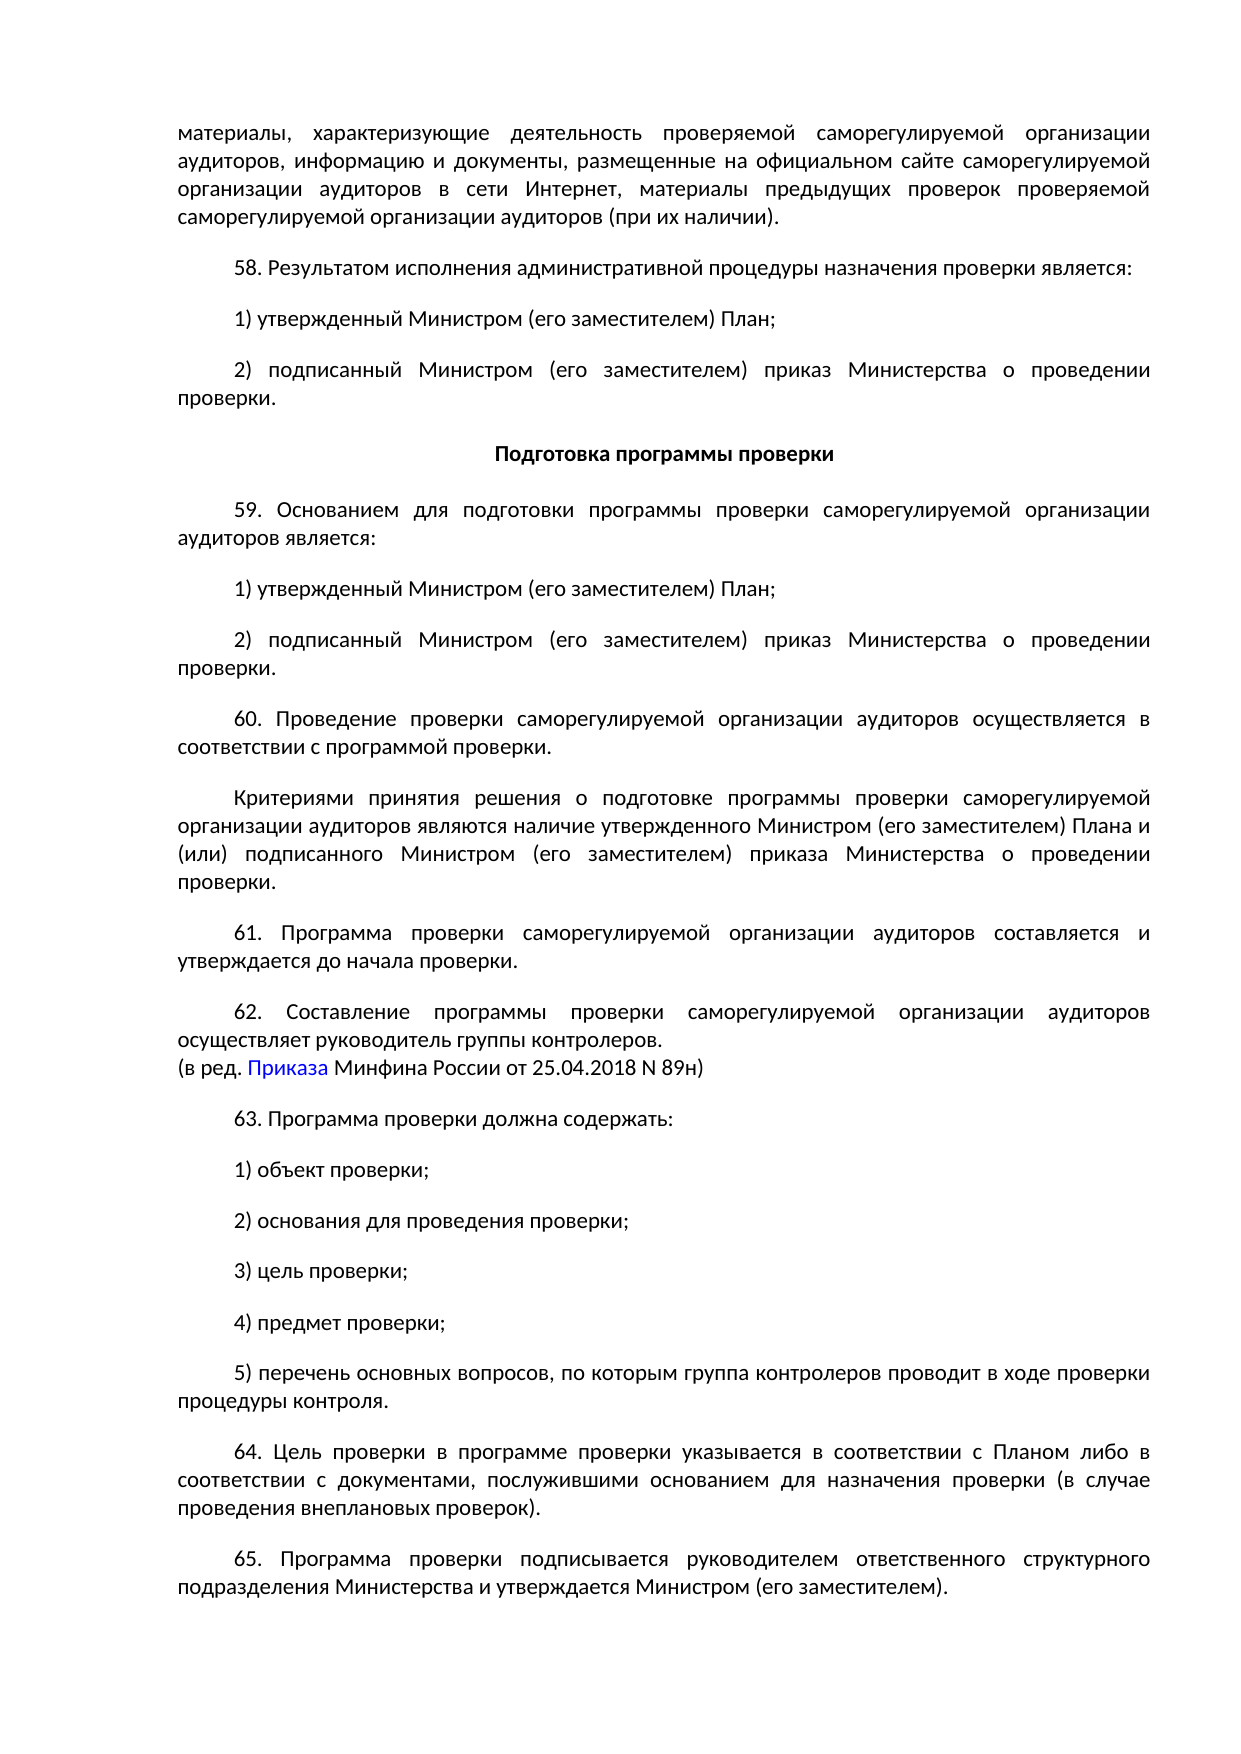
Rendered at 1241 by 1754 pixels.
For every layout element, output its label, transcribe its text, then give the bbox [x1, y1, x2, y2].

text 1) утвержденный Министром (его заместителем) План; [177, 574, 1152, 602]
text 59. Основанием для подготовки программы проверки саморегулируемой организации аудиторов является: [177, 495, 1152, 551]
text 5) перечень основных вопросов, по которым группа контролеров проводит в ходе проверки процедуры контроля. [177, 1358, 1152, 1414]
text Критериями принятия решения о подготовке программы проверки саморегулируемой организации аудиторов являются наличие утвержденного Министром (его заместителем) Плана и (или) подписанного Министром (его заместителем) приказа Министерства о проведении проверки. [177, 783, 1152, 895]
text 63. Программа проверки должна содержать: [177, 1104, 1152, 1132]
text 1) утвержденный Министром (его заместителем) План; [177, 304, 1152, 332]
text 1) объект проверки; [177, 1155, 1152, 1183]
text 2) подписанный Министром (его заместителем) приказ Министерства о проведении проверки. [177, 355, 1152, 411]
text 2) подписанный Министром (его заместителем) приказ Министерства о проведении проверки. [177, 625, 1152, 681]
text 64. Цель проверки в программе проверки указывается в соответствии с Планом либо в соответствии с документами, послужившими основанием для назначения проверки (в случае проведения внеплановых проверок). [177, 1437, 1152, 1522]
text 2) основания для проведения проверки; [177, 1206, 1152, 1234]
text 4) предмет проверки; [177, 1308, 1152, 1336]
text 60. Проведение проверки саморегулируемой организации аудиторов осуществляется в соответствии с программой проверки. [177, 704, 1152, 760]
text 3) цель проверки; [177, 1257, 1152, 1285]
text 61. Программа проверки саморегулируемой организации аудиторов составляется и утверждается до начала проверки. [177, 918, 1152, 974]
text 65. Программа проверки подписывается руководителем ответственного структурного подразделения Министерства и утверждается Министром (его заместителем). [177, 1544, 1152, 1601]
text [177, 118, 1152, 230]
text 58. Результатом исполнения административной процедуры назначения проверки является: [177, 253, 1152, 281]
text (в ред. Приказа Минфина России от 25.04.2018 N 89н) [177, 1053, 1152, 1081]
title Подготовка программы проверки [177, 439, 1152, 467]
text 62. Составление программы проверки саморегулируемой организации аудиторов осуществляет руководитель группы контролеров. [177, 997, 1152, 1053]
